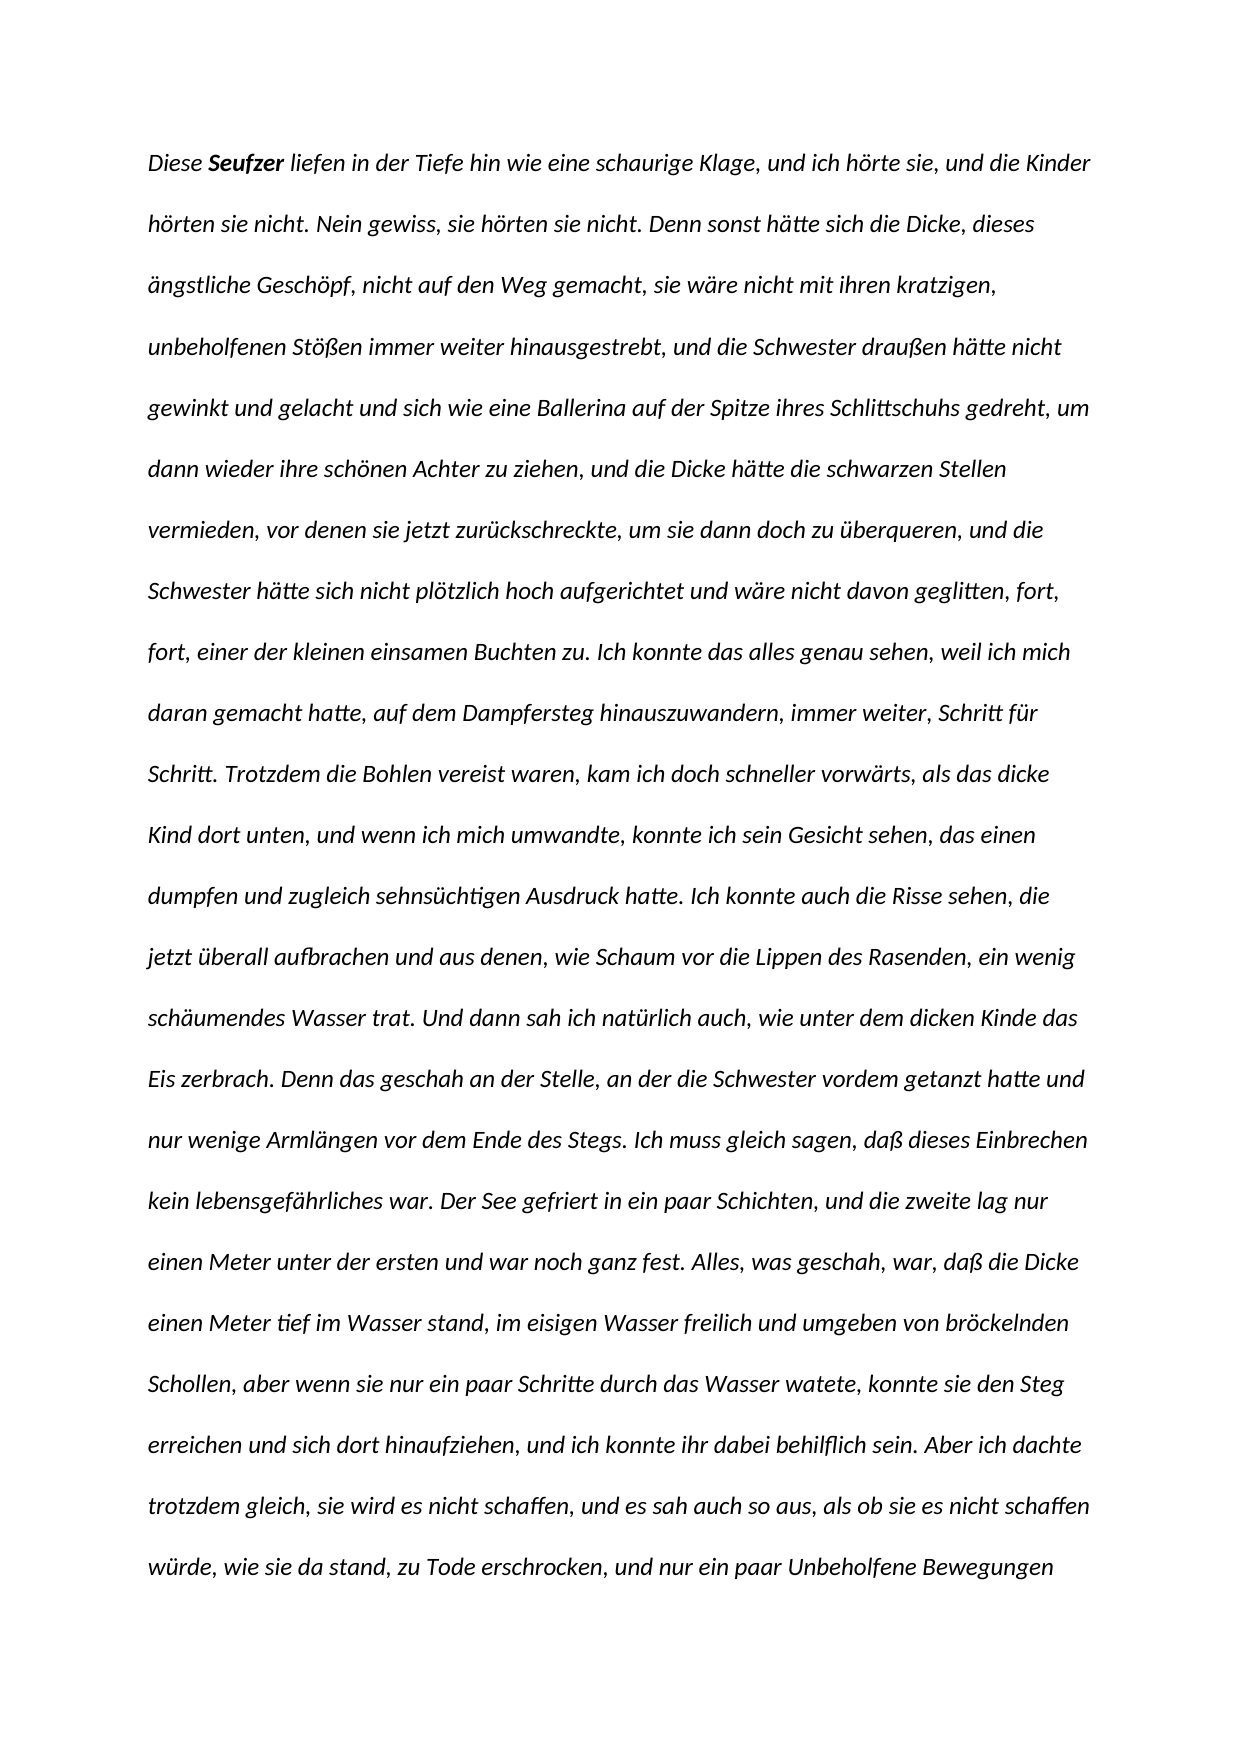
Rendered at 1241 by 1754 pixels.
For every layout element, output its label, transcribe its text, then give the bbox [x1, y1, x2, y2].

text Diese Seufzer liefen in der Tiefe hin wie eine schaurige Klage, und ich hörte sie, und die Kinder hörten sie nicht. Nein gewiss, sie hörten sie nicht. Denn sonst hätte sich die Dicke, dieses ängstliche Geschöpf, nicht auf den Weg gemacht, sie wäre nicht mit ihren kratzigen, unbeholfenen Stößen immer weiter hinausgestrebt, und die Schwester draußen hätte nicht gewinkt und gelacht und sich wie eine Ballerina auf der Spitze ihres Schlittschuhs gedreht, um dann wieder ihre schönen Achter zu ziehen, und die Dicke hätte die schwarzen Stellen vermieden, vor denen sie jetzt zurückschreckte, um sie dann doch zu überqueren, und die Schwester hätte sich nicht plötzlich hoch aufgerichtet und wäre nicht davon geglitten, fort, fort, einer der kleinen einsamen Buchten zu. Ich konnte das alles genau sehen, weil ich mich daran gemacht hatte, auf dem Dampfersteg hinauszuwandern, immer weiter, Schritt für Schritt. Trotzdem die Bohlen vereist waren, kam ich doch schneller vorwärts, als das dicke Kind dort unten, und wenn ich mich umwandte, konnte ich sein Gesicht sehen, das einen dumpfen und zugleich sehnsüchtigen Ausdruck hatte. Ich konnte auch die Risse sehen, die jetzt überall aufbrachen und aus denen, wie Schaum vor die Lippen des Rasenden, ein wenig schäumendes Wasser trat. Und dann sah ich natürlich auch, wie unter dem dicken Kinde das Eis zerbrach. Denn das geschah an der Stelle, an der die Schwester vordem getanzt hatte und nur wenige Armlängen vor dem Ende des Stegs. Ich muss gleich sagen, daß dieses Einbrechen kein lebensgefährliches war. Der See gefriert in ein paar Schichten, und die zweite lag nur einen Meter unter der ersten und war noch ganz fest. Alles, was geschah, war, daß die Dicke einen Meter tief im Wasser stand, im eisigen Wasser freilich und umgeben von bröckelnden Schollen, aber wenn sie nur ein paar Schritte durch das Wasser watete, konnte sie den Steg erreichen und sich dort hinaufziehen, und ich konnte ihr dabei behilflich sein. Aber ich dachte trotzdem gleich, sie wird es nicht schaffen, und es sah auch so aus, als ob sie es nicht schaffen würde, wie sie da stand, zu Tode erschrocken, und nur ein paar Unbeholfene Bewegungen [148, 148, 1093, 1582]
